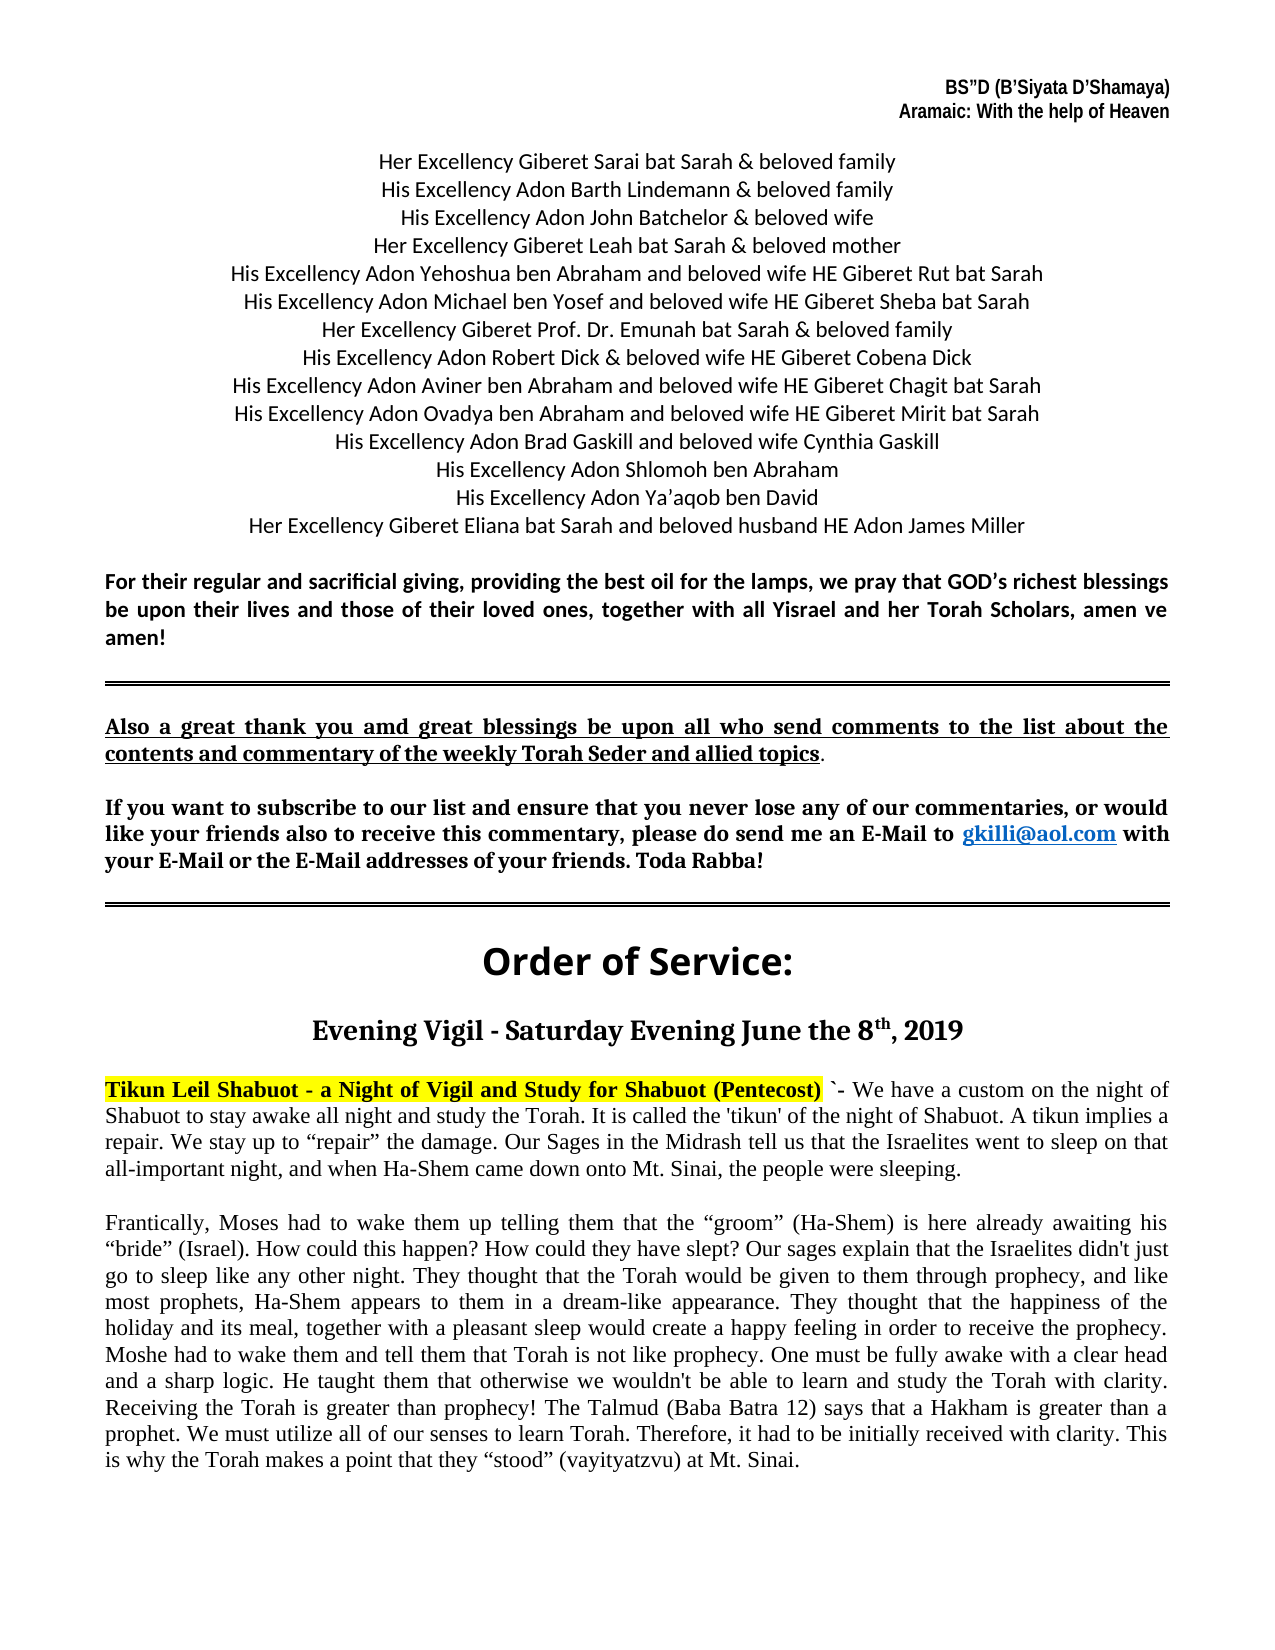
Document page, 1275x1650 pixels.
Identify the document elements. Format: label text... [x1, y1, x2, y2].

text His Excellency Adon Ya’aqob ben David [105, 483, 1170, 511]
text If you want to subscribe to our list and ensure that you never lose any of our commentaries, or would like your friends also to receive this commentary, please do send me an E-Mail to gkilli@aol.com with your E-Mail or the E-Mail addresses of your friends. Toda Rabba! [105, 795, 1170, 874]
text His Excellency Adon John Batchelor & beloved wife [105, 203, 1170, 231]
text For their regular and sacrificial giving, providing the best oil for the lamps, we pray that GOD’s richest blessings be upon their lives and those of their loved ones, together with all Yisrael and her Torah Scholars, amen ve amen! [105, 567, 1170, 651]
text Evening Vigil - Saturday Evening June the 8th, 2019 [105, 1014, 1170, 1048]
text Tikun Leil Shabuot - a Night of Vigil and Study for Shabuot (Pentecost) `- We have a custom on the night of Shabuot to stay awake all night and study the Torah. It is called the 'tikun' of the night of Shabuot. A tikun implies a repair. We stay up to “repair” the damage. Our Sages in the Midrash tell us that the Israelites went to sleep on that all-important night, and when Ha-Shem came down onto Mt. Sinai, the people were sleeping. [105, 1076, 1170, 1181]
text His Excellency Adon Brad Gaskill and beloved wife Cynthia Gaskill [105, 427, 1170, 455]
text His Excellency Adon Yehoshua ben Abraham and beloved wife HE Giberet Rut bat Sarah [105, 259, 1170, 287]
text Her Excellency Giberet Sarai bat Sarah & beloved family [105, 147, 1170, 175]
text Also a great thank you amd great blessings be upon all who send comments to the list about the contents and commentary of the weekly Torah Seder and allied topics. [105, 738, 1170, 767]
text His Excellency Adon Ovadya ben Abraham and beloved wife HE Giberet Mirit bat Sarah [105, 399, 1170, 427]
text Also a great thank you amd great blessings be upon all who send comments to the list about the contents and commentary of the weekly Torah Seder and allied topics. [105, 714, 1170, 737]
text Her Excellency Giberet Eliana bat Sarah and beloved husband HE Adon James Miller [105, 511, 1170, 539]
text Frantically, Moses had to wake them up telling them that the “groom” (Ha-Shem) is here already awaiting his “bride” (Israel). How could this happen? How could they have slept? Our sages explain that the Israelites didn't just go to sleep like any other night. They thought that the Torah would be given to them through prophecy, and like most prophets, Ha-Shem appears to them in a dream-like appearance. They thought that the happiness of the holiday and its meal, together with a pleasant sleep would create a happy feeling in order to receive the prophecy. Moshe had to wake them and tell them that Torah is not like prophecy. One must be fully awake with a clear head and a sharp logic. He taught them that otherwise we wouldn't be able to learn and study the Torah with clarity. Receiving the Torah is greater than prophecy! The Talmud (Baba Batra 12) says that a Hakham is greater than a prophet. We must utilize all of our senses to learn Torah. Therefore, it had to be initially received with clarity. This is why the Torah makes a point that they “stood” (vayityatzvu) at Mt. Sinai. [105, 1209, 1170, 1473]
text His Excellency Adon Michael ben Yosef and beloved wife HE Giberet Sheba bat Sarah [105, 287, 1170, 315]
text Her Excellency Giberet Leah bat Sarah & beloved mother [105, 231, 1170, 259]
text His Excellency Adon Aviner ben Abraham and beloved wife HE Giberet Chagit bat Sarah [105, 371, 1170, 399]
text His Excellency Adon Shlomoh ben Abraham [105, 455, 1170, 483]
text Order of Service: [105, 935, 1170, 986]
text His Excellency Adon Barth Lindemann & beloved family [105, 175, 1170, 203]
text His Excellency Adon Robert Dick & beloved wife HE Giberet Cobena Dick [105, 343, 1170, 371]
text Her Excellency Giberet Prof. Dr. Emunah bat Sarah & beloved family [105, 315, 1170, 343]
